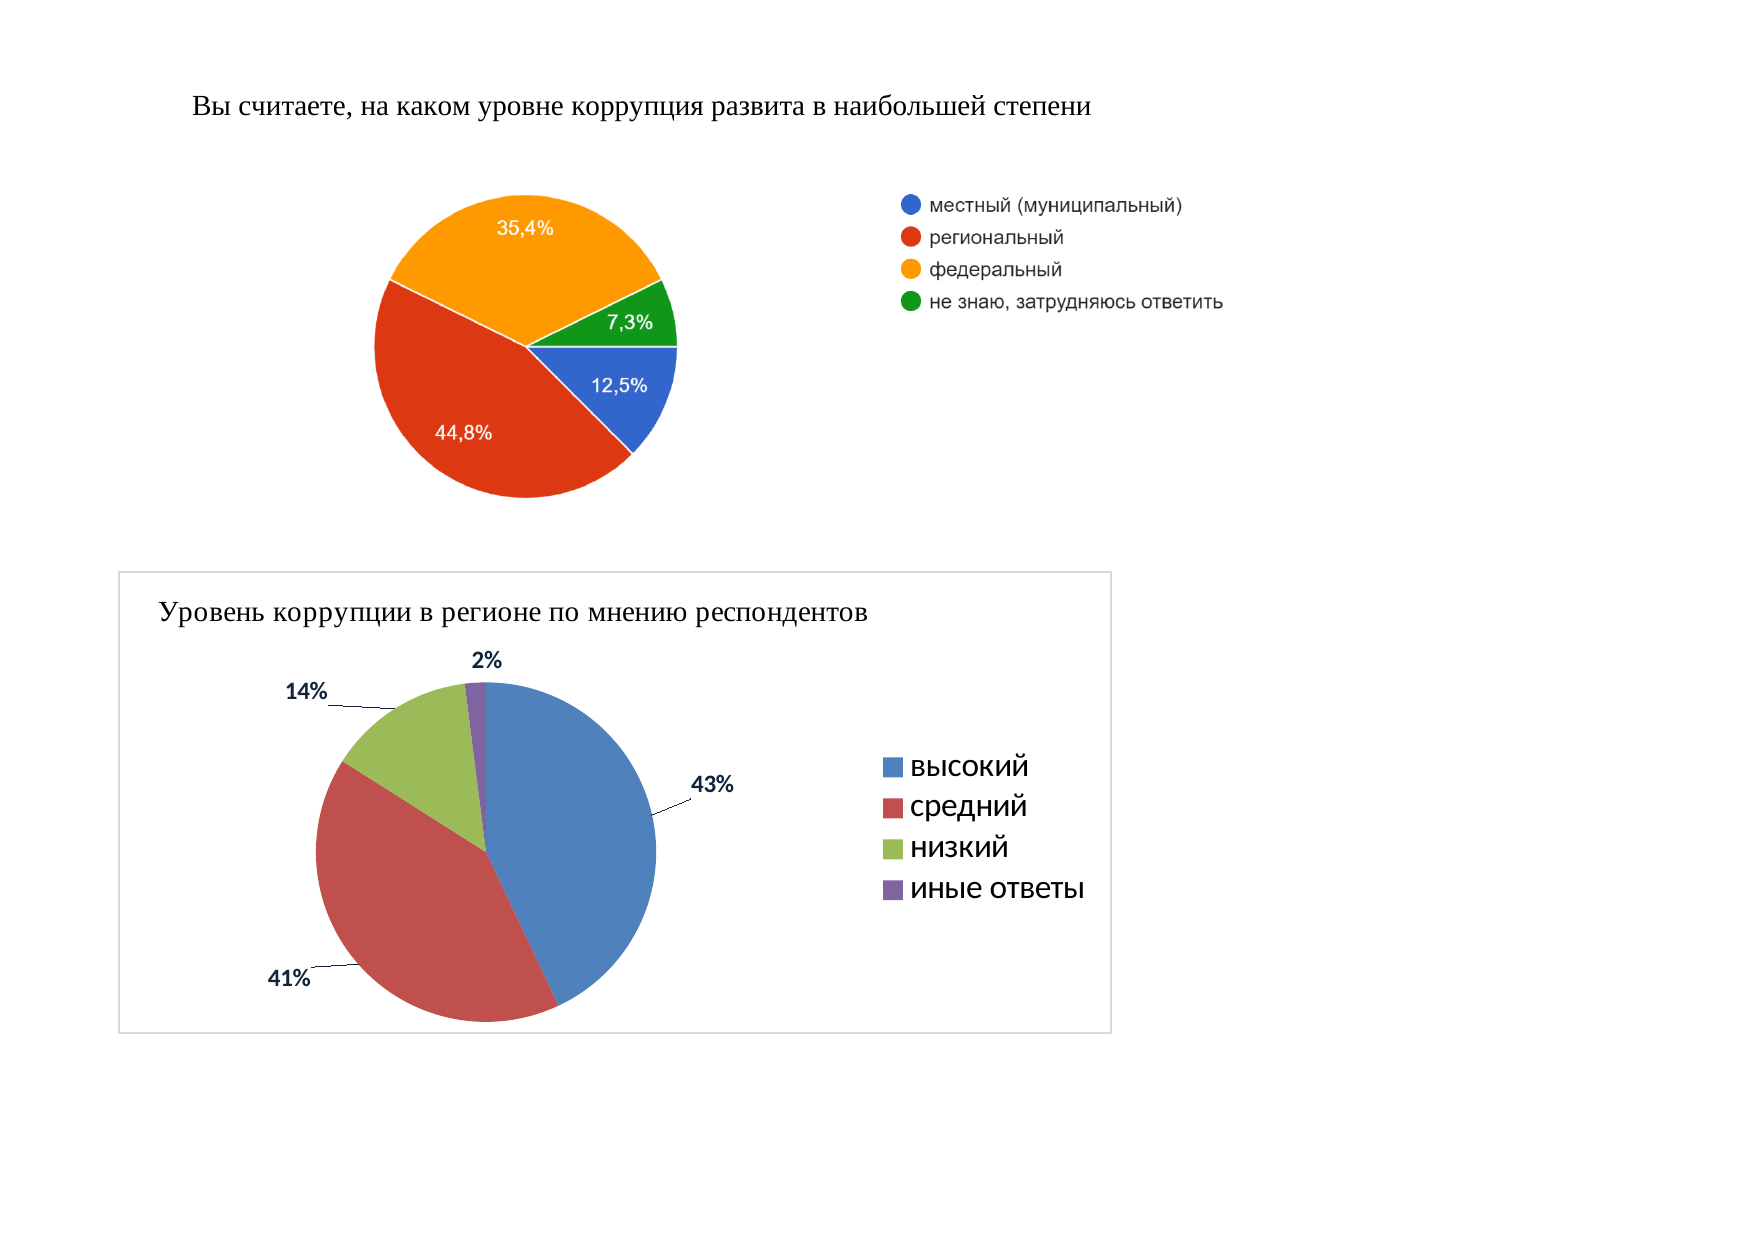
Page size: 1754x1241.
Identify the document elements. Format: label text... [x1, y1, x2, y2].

picture [118, 189, 1354, 503]
text Вы считаете, на каком уровне коррупция развита в наибольшей степени [118, 88, 1668, 122]
